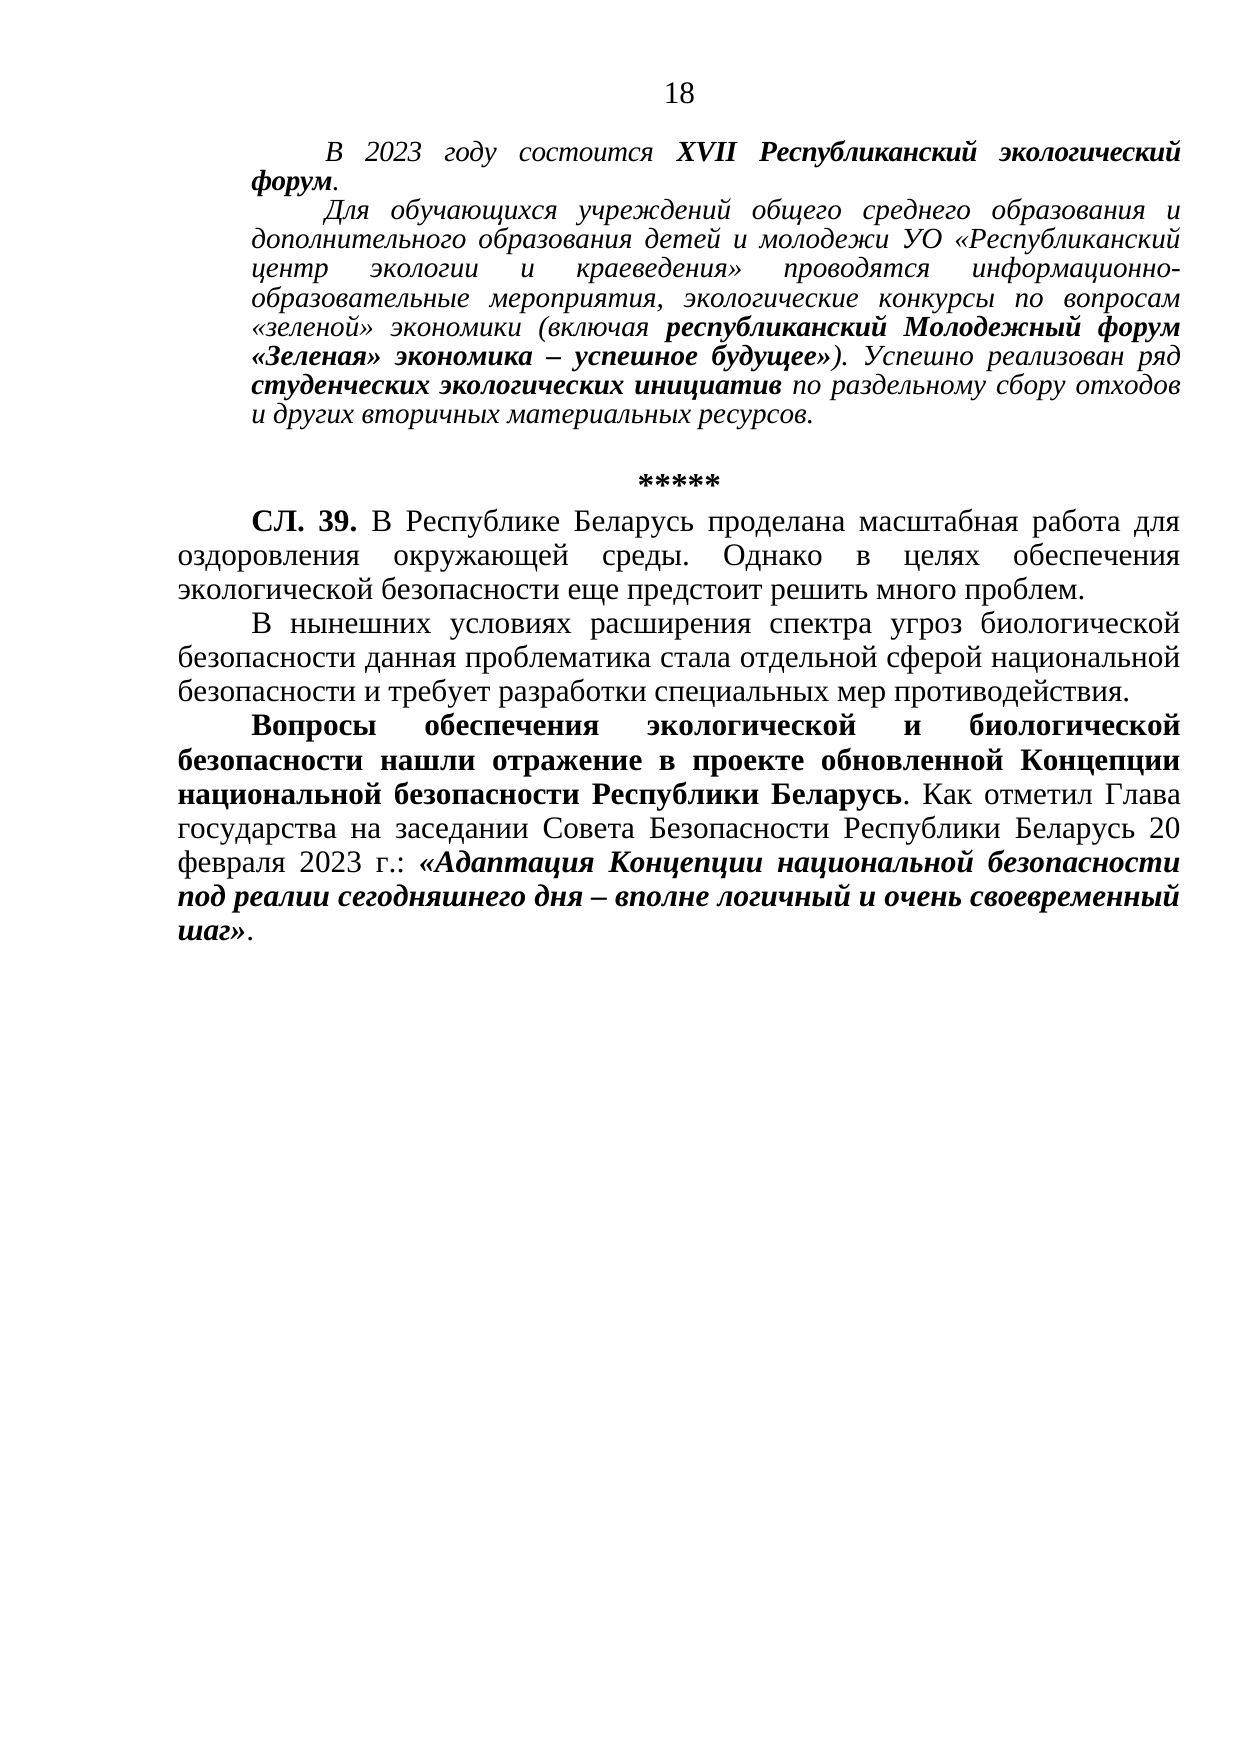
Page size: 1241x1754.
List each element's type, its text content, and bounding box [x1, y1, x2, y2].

text Вопросы обеспечения экологической и биологической безопасности нашли отражение в проекте обновленной Концепции национальной безопасности Республики Беларусь. Как отметил Глава государства на заседании Совета Безопасности Республики Беларусь 20 февраля 2023 г.: «Адаптация Концепции национальной безопасности под реалии сегодняшнего дня – вполне логичный и очень своевременный шаг». [177, 708, 1181, 948]
text В нынешних условиях расширения спектра угроз биологической безопасности данная проблематика стала отдельной сферой национальной безопасности и требует разработки специальных мер противодействия. [177, 606, 1181, 708]
text Для обучающихся учреждений общего среднего образования и дополнительного образования детей и молодежи УО «Республиканский центр экологии и краеведения» проводятся информационно-образовательные мероприятия, экологические конкурсы по вопросам «зеленой» экономики (включая республиканский Молодежный форум «Зеленая» экономика – успешное будущее»). Успешно реализован ряд студенческих экологических инициатив по раздельному сбору отходов и других вторичных материальных ресурсов. [251, 196, 1181, 429]
text СЛ. 39. В Республике Беларусь проделана масштабная работа для оздоровления окружающей среды. Однако в целях обеспечения экологической безопасности еще предстоит решить много проблем. [177, 504, 1181, 606]
text ***** [177, 465, 1181, 504]
text В 2023 году состоится XVII Республиканский экологический форум. [251, 138, 1181, 196]
